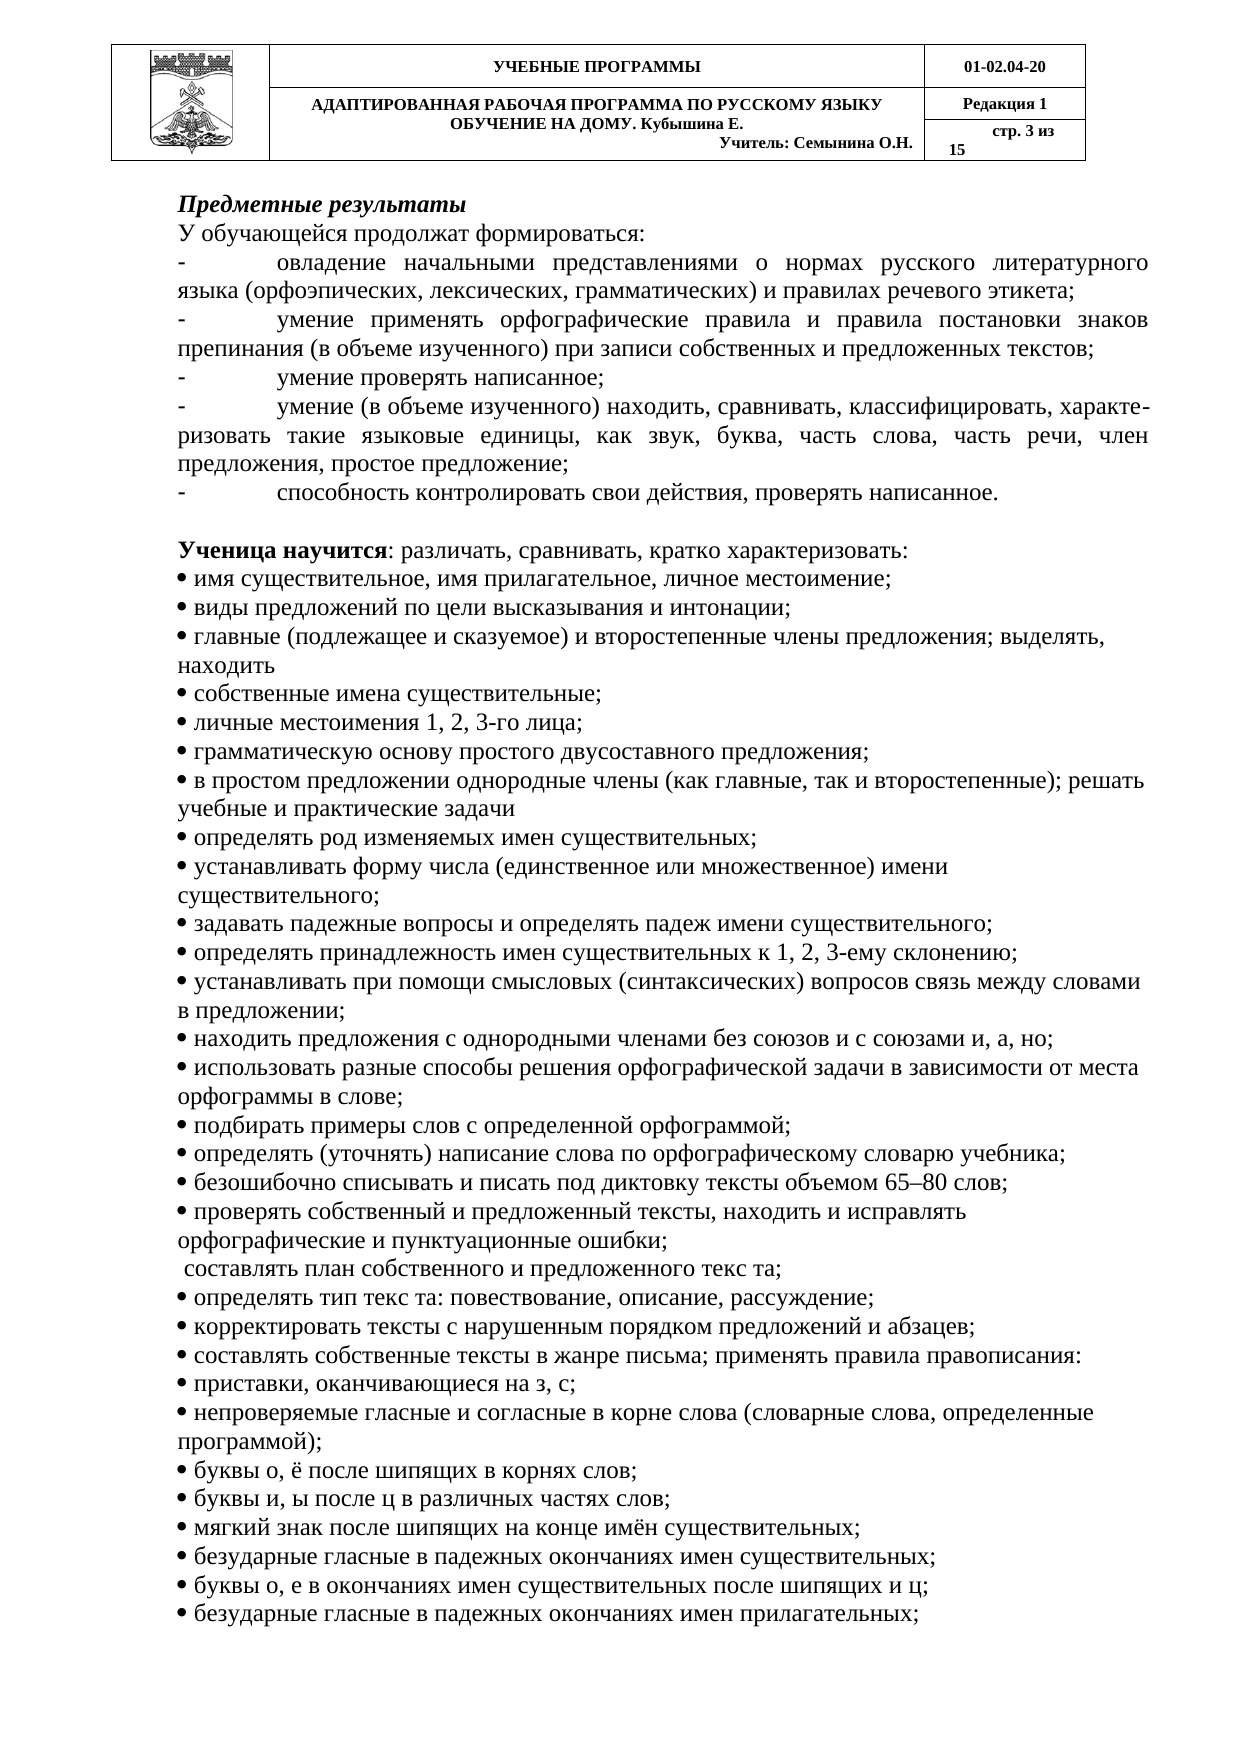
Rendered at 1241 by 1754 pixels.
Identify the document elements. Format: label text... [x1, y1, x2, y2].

text подбирать примеры слов с определенной орфограммой; [177, 1110, 1152, 1138]
text составлять собственные тексты в жанре письма; применять правила правописания: [177, 1340, 1152, 1368]
text определять принадлежность имен существительных к 1, 2, 3-ему склонению; [177, 937, 1152, 966]
list способность контролировать свои действия, проверять написанное. [177, 477, 1152, 506]
text составлять план собственного и предложенного текс та; [177, 1253, 1152, 1282]
text безошибочно списывать и писать под диктовку тексты объемом 65–80 слов; [177, 1167, 1152, 1196]
text буквы о, е в окончаниях имен существительных после шипящих и ц; [177, 1570, 1152, 1598]
list овладение начальными представлениями о нормах русского литературного языка (орфоэпических, лексических, грамматических) и правилах речевого этикета; [177, 247, 1149, 304]
text устанавливать форму числа (единственное или множественное) имени существительного; [177, 851, 1152, 908]
list умение применять орфографические правила и правила постановки знаков препинания (в объеме изученного) при записи собственных и предложенных текстов; [177, 304, 1149, 362]
text определять тип текс та: повествование, описание, рассуждение; [177, 1282, 1152, 1311]
text личные местоимения 1, 2, 3-го лица; [177, 707, 1152, 736]
text Ученица научится: различать, сравнивать, кратко характеризовать: [177, 535, 1152, 563]
text задавать падежные вопросы и определять падеж имени существительного; [177, 908, 1152, 937]
text мягкий знак после шипящих на конце имён существительных; [177, 1512, 1152, 1541]
text определять (уточнять) написание слова по орфографическому словарю учебника; [177, 1138, 1152, 1167]
text безударные гласные в падежных окончаниях имен прилагательных; [177, 1598, 1152, 1627]
text находить предложения с однородными членами без союзов и с союзами и, а, но; [177, 1023, 1152, 1052]
text непроверяемые гласные и согласные в корне слова (словарные слова, определенные программой); [177, 1397, 1152, 1455]
text устанавливать при помощи смысловых (синтаксических) вопросов связь между словами в предложении; [177, 966, 1152, 1023]
text использовать разные способы решения орфографической задачи в зависимости от места орфограммы в слове; [177, 1052, 1152, 1110]
text виды предложений по цели высказывания и интонации; [177, 592, 1152, 621]
list умение (в объеме изученного) находить, сравнивать, классифицировать, характеризовать такие языковые единицы, как звук, буква, часть слова, часть речи, член предложения, простое предложение; [177, 391, 1150, 477]
text грамматическую основу простого двусоставного предложения; [177, 736, 1152, 765]
text приставки, оканчивающиеся на з, с; [177, 1368, 1152, 1397]
text определять род изменяемых имен существительных; [177, 822, 1152, 851]
text буквы о, ё после шипящих в корнях слов; [177, 1455, 1152, 1483]
text собственные имена существительные; [177, 678, 1152, 707]
text в простом предложении однородные члены (как главные, так и второстепенные); решать учебные и практические задачи [177, 765, 1152, 822]
text Предметные результаты [177, 189, 1152, 218]
text главные (подлежащее и сказуемое) и второстепенные члены предложения; выделять, находить [177, 621, 1152, 678]
list умение проверять написанное; [177, 362, 1152, 391]
text проверять собственный и предложенный тексты, находить и исправлять орфографические и пунктуационные ошибки; [177, 1196, 1152, 1253]
text безударные гласные в падежных окончаниях имен существительных; [177, 1541, 1152, 1570]
picture [150, 50, 233, 154]
text буквы и, ы после ц в различных частях слов; [177, 1483, 1152, 1512]
text корректировать тексты с нарушенным порядком предложений и абзацев; [177, 1311, 1152, 1340]
text У обучающейся продолжат формироваться: [177, 218, 1152, 247]
text имя существительное, имя прилагательное, личное местоимение; [177, 563, 1152, 592]
